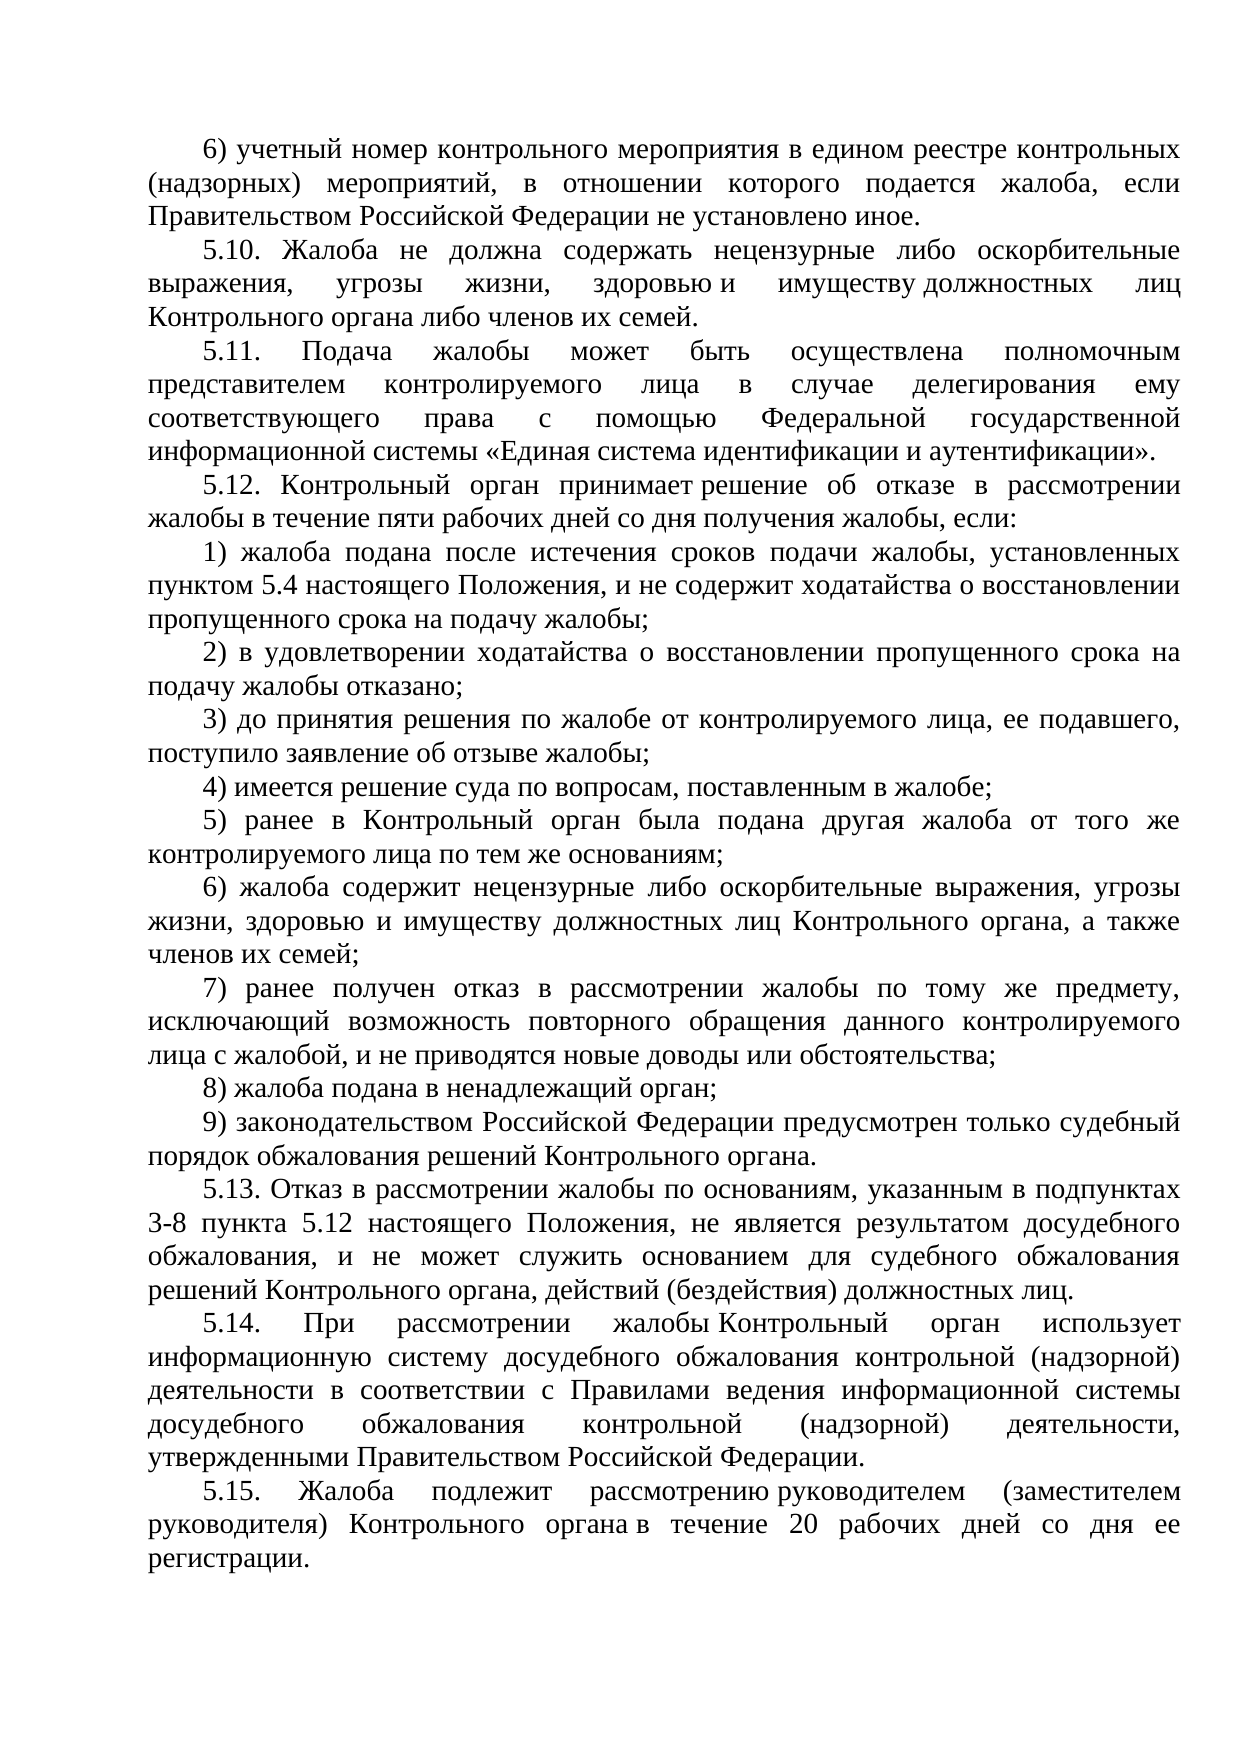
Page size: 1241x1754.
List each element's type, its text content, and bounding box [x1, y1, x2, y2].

text 5.10. Жалоба не должна содержать нецензурные либо оскорбительные выражения, угрозы жизни, здоровью и имуществу должностных лиц Контрольного органа либо членов их семей. [148, 232, 1181, 333]
text 4) имеется решение суда по вопросам, поставленным в жалобе; [148, 769, 1181, 802]
text 5) ранее в Контрольный орган была подана другая жалоба от того же контролируемого лица по тем же основаниям; [148, 802, 1181, 869]
text 5.13. Отказ в рассмотрении жалобы по основаниям, указанным в подпунктах 3-8 пункта 5.12 настоящего Положения, не является результатом досудебного обжалования, и не может служить основанием для судебного обжалования решений Контрольного органа, действий (бездействия) должностных лиц. [148, 1171, 1181, 1305]
text 9) законодательством Российской Федерации предусмотрен только судебный порядок обжалования решений Контрольного органа. [148, 1104, 1181, 1171]
text 3) до принятия решения по жалобе от контролируемого лица, ее подавшего, поступило заявление об отзыве жалобы; [148, 702, 1181, 769]
text 5.14. При рассмотрении жалобы Контрольный орган использует информационную систему досудебного обжалования контрольной (надзорной) деятельности в соответствии с Правилами ведения информационной системы досудебного обжалования контрольной (надзорной) деятельности, утвержденными Правительством Российской Федерации. [148, 1305, 1181, 1473]
text 6) жалоба содержит нецензурные либо оскорбительные выражения, угрозы жизни, здоровью и имуществу должностных лиц Контрольного органа, а также членов их семей; [148, 869, 1181, 970]
text 1) жалоба подана после истечения сроков подачи жалобы, установленных пунктом 5.4 настоящего Положения, и не содержит ходатайства о восстановлении пропущенного срока на подачу жалобы; [148, 534, 1181, 634]
text 5.12. Контрольный орган принимает решение об отказе в рассмотрении жалобы в течение пяти рабочих дней со дня получения жалобы, если: [148, 467, 1181, 534]
text 2) в удовлетворении ходатайства о восстановлении пропущенного срока на подачу жалобы отказано; [148, 634, 1181, 702]
text 5.15. Жалоба подлежит рассмотрению руководителем (заместителем руководителя) Контрольного органа в течение 20 рабочих дней со дня ее регистрации. [148, 1473, 1181, 1574]
text 8) жалоба подана в ненадлежащий орган; [148, 1071, 1181, 1104]
text 6) учетный номер контрольного мероприятия в едином реестре контрольных (надзорных) мероприятий, в отношении которого подается жалоба, если Правительством Российской Федерации не установлено иное. [148, 131, 1181, 232]
text 7) ранее получен отказ в рассмотрении жалобы по тому же предмету, исключающий возможность повторного обращения данного контролируемого лица с жалобой, и не приводятся новые доводы или обстоятельства; [148, 970, 1181, 1071]
text 5.11. Подача жалобы может быть осуществлена полномочным представителем контролируемого лица в случае делегирования ему соответствующего права с помощью Федеральной государственной информационной системы «Единая система идентификации и аутентификации». [148, 333, 1181, 467]
